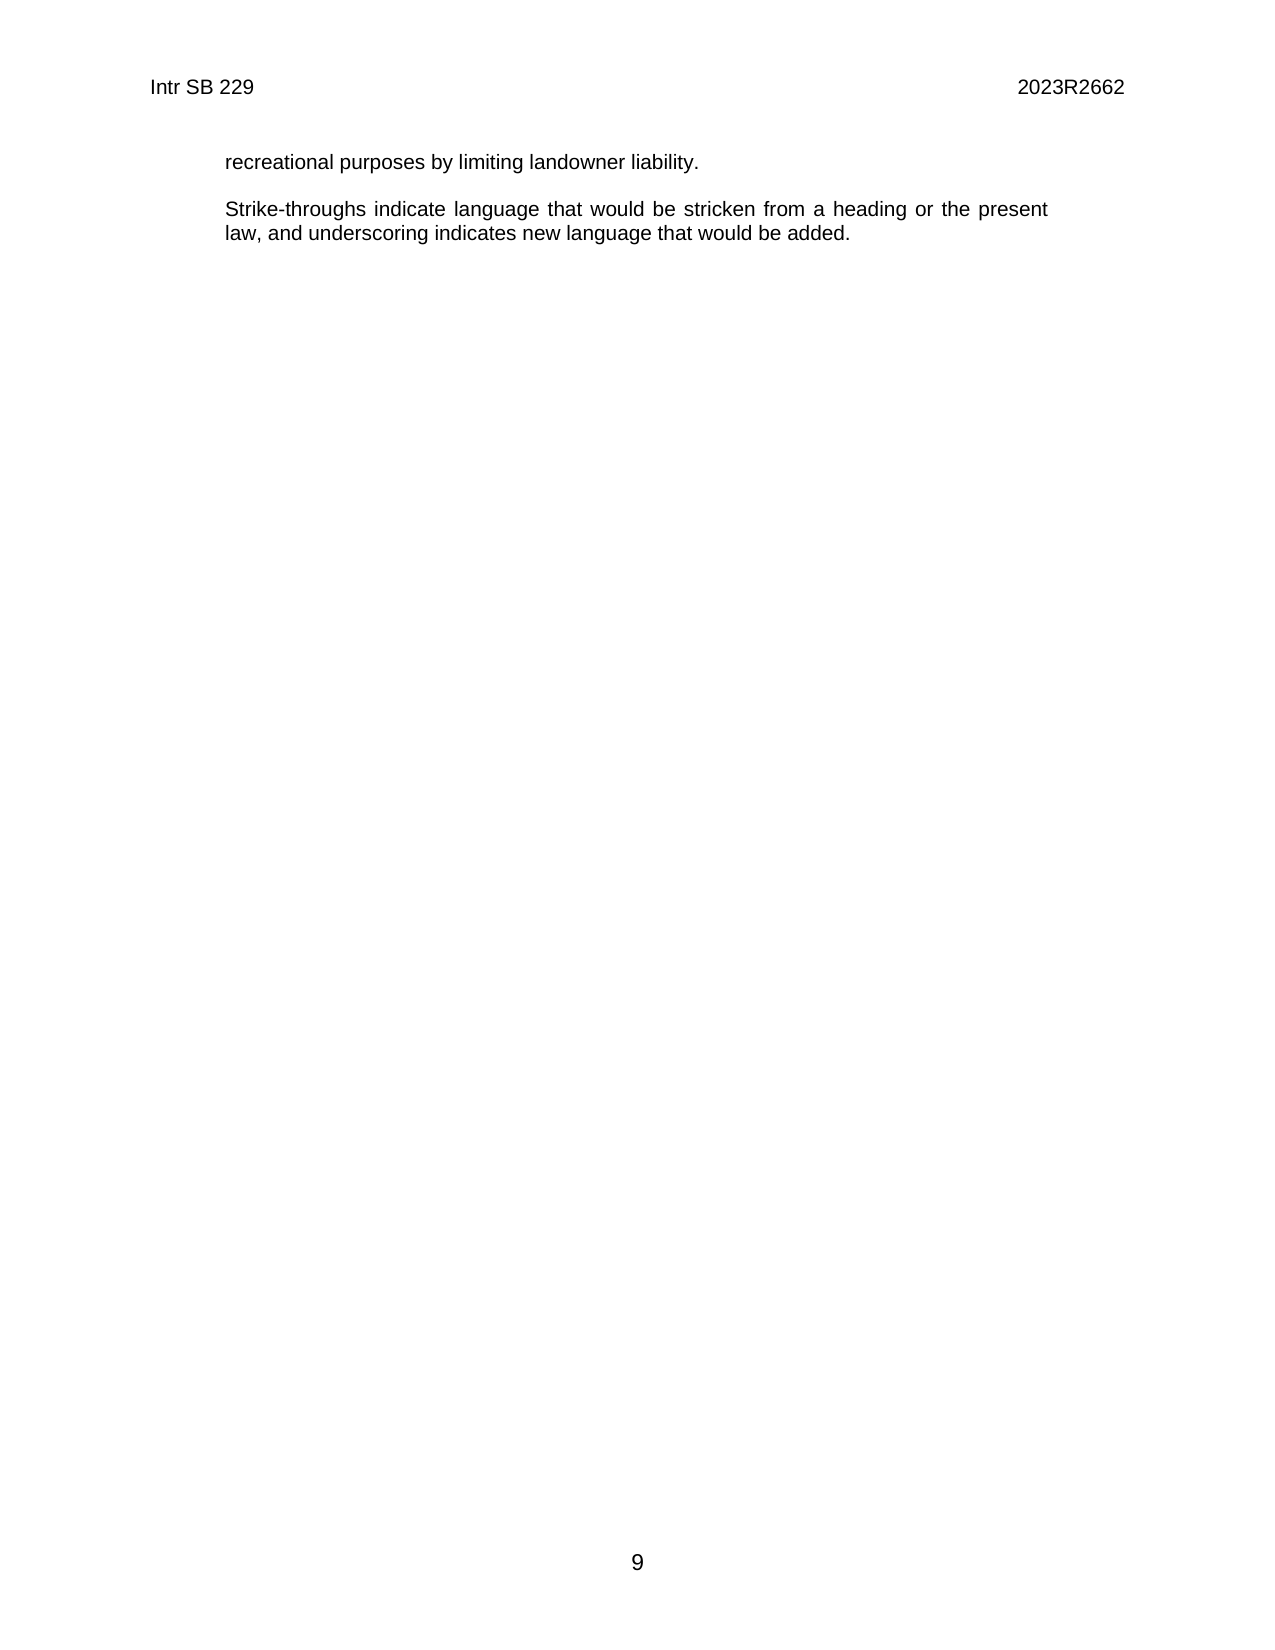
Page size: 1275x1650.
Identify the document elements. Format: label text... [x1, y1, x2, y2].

text Strike-throughs indicate language that would be stricken from a heading or the present law, and underscoring indicates new language that would be added. [225, 197, 1050, 245]
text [225, 150, 1050, 174]
